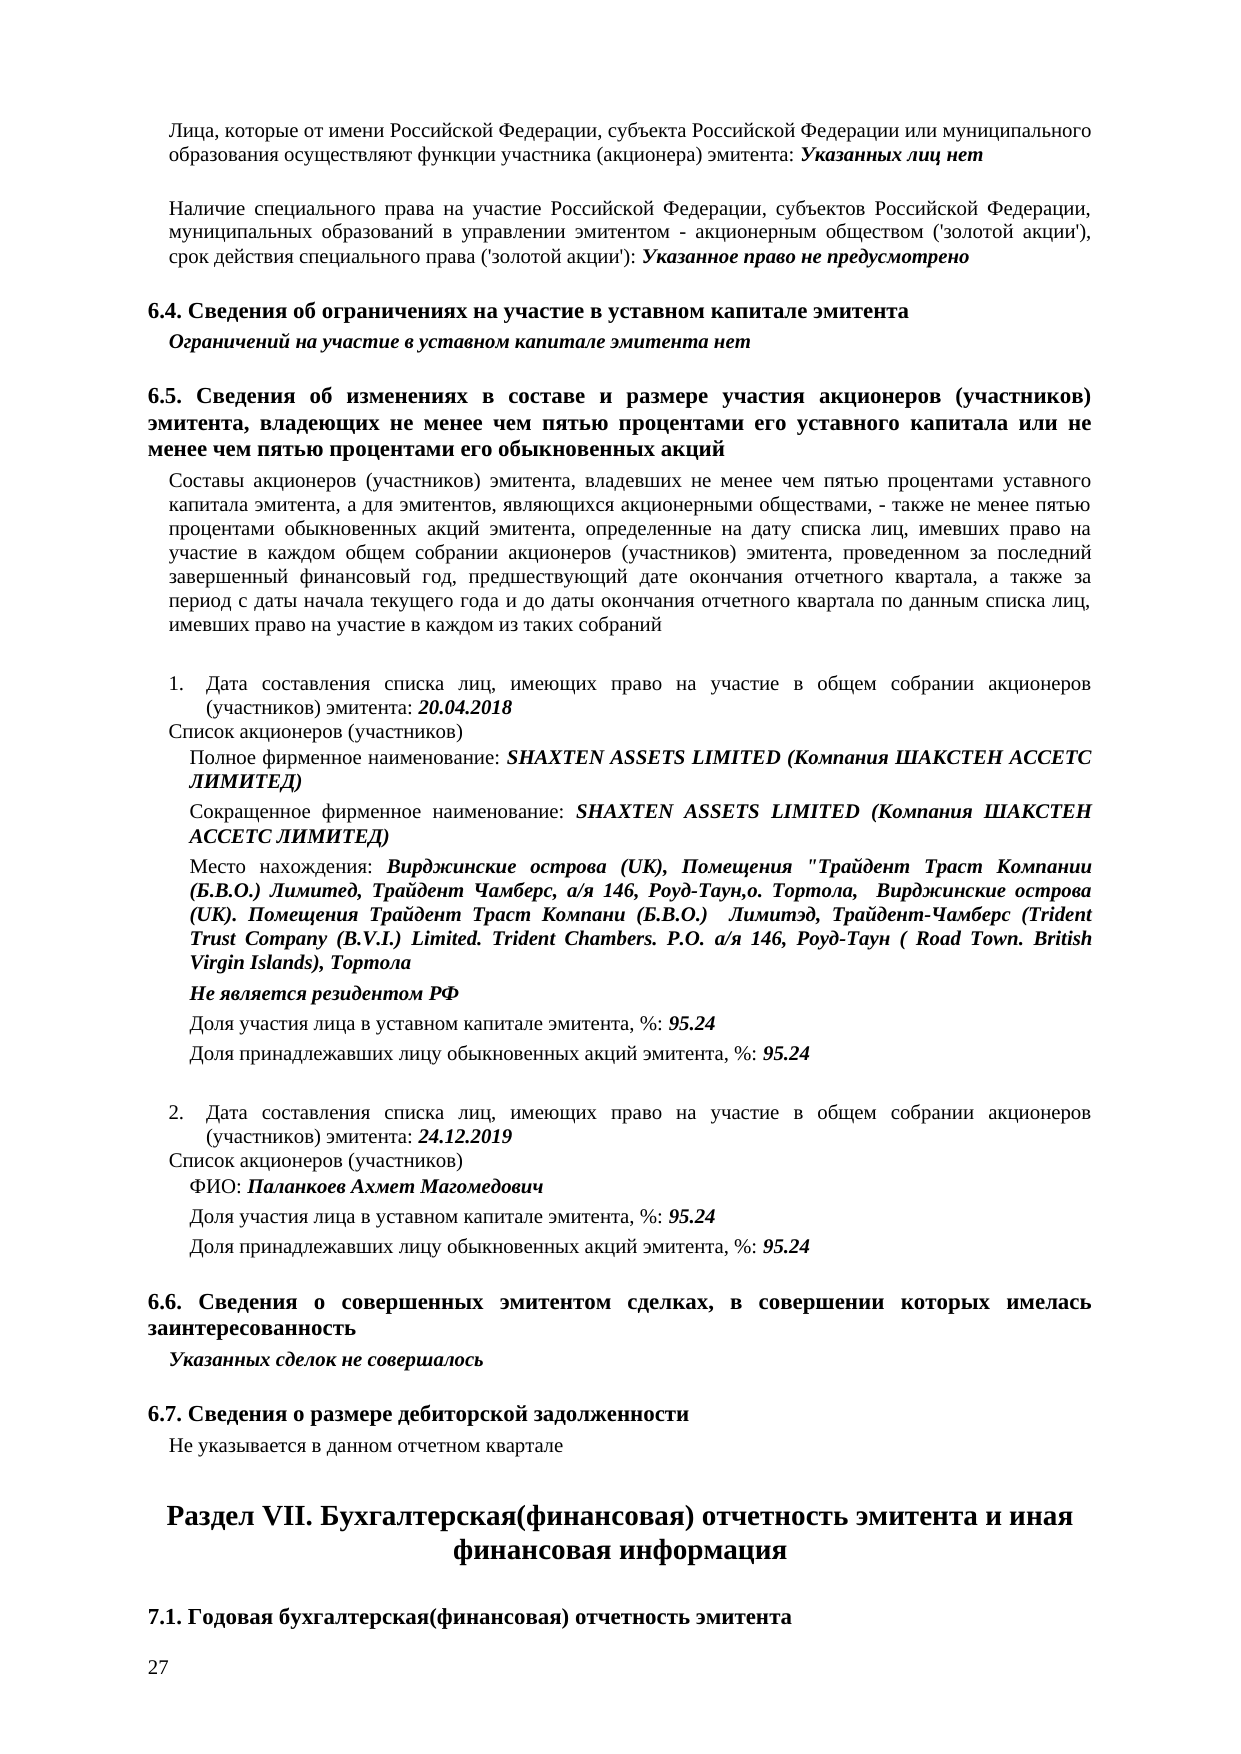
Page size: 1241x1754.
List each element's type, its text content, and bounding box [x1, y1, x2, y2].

text Полное фирменное наименование: SHAXTEN ASSETS LIMITED (Компания ШАКСТЕН АССЕТС ЛИМИТЕД) [189, 745, 1092, 793]
subtitle 6.7. Сведения о размере дебиторской задолженности [148, 1400, 1092, 1426]
list Дата составления списка лиц, имеющих право на участие в общем собрании акционеров (участников) эмитента: 24.12.2019 [168, 1099, 1092, 1148]
text Доля участия лица в уставном капитале эмитента, %: 95.24 [189, 1011, 1092, 1035]
text Не является резидентом РФ [189, 980, 1092, 1004]
subtitle 6.6. Сведения о совершенных эмитентом сделках, в совершении которых имелась заинтересованность [148, 1288, 1092, 1340]
text Место нахождения: Вирджинские острова (UK), Помещения "Трайдент Траст Компании (Б.В.О.) Лимитед, Трайдент Чамберс, а/я 146, Роуд-Таун,о. Тортола, Вирджинские острова (UK). Помещения Трайдент Траст Компани (Б.В.О.) Лимитэд, Трайдент-Чамберс (Trident Trust Company (B.V.I.) Limited. Trident Chambers. P.O. а/я 146, Роуд-Таун ( Road Town. British Virgin Islands), Тортола [189, 854, 1092, 974]
subtitle Список акционеров (участников) [168, 719, 1092, 743]
text Указанных сделок не совершалось [168, 1347, 1092, 1371]
subtitle 6.4. Сведения об ограничениях на участие в уставном капитале эмитента [148, 297, 1092, 323]
text Составы акционеров (участников) эмитента, владевших не менее чем пятью процентами уставного капитала эмитента, а для эмитентов, являющихся акционерными обществами, - также не менее пятью процентами обыкновенных акций эмитента, определенные на дату списка лиц, имевших право на участие в каждом общем собрании акционеров (участников) эмитента, проведенном за последний завершенный финансовый год, предшествующий дате окончания отчетного квартала, а также за период с даты начала текущего года и до даты окончания отчетного квартала по данным списка лиц, имевших право на участие в каждом из таких собраний [168, 468, 1092, 636]
subtitle 7.1. Годовая бухгалтерская(финансовая) отчетность эмитента [148, 1603, 1092, 1629]
subtitle Раздел VII. Бухгалтерская(финансовая) отчетность эмитента и иная финансовая информация [148, 1498, 1092, 1565]
subtitle Список акционеров (участников) [168, 1148, 1092, 1172]
subtitle 6.5. Сведения об изменениях в составе и размере участия акционеров (участников) эмитента, владеющих не менее чем пятью процентами его уставного капитала или не менее чем пятью процентами его обыкновенных акций [148, 383, 1092, 462]
text Доля участия лица в уставном капитале эмитента, %: 95.24 [189, 1204, 1092, 1228]
text Не указывается в данном отчетном квартале [168, 1432, 1092, 1457]
text Доля принадлежавших лицу обыкновенных акций эмитента, %: 95.24 [189, 1041, 1092, 1065]
list Дата составления списка лиц, имеющих право на участие в общем собрании акционеров (участников) эмитента: 20.04.2018 [168, 671, 1092, 719]
text Доля принадлежавших лицу обыкновенных акций эмитента, %: 95.24 [189, 1234, 1092, 1258]
subtitle Лица, которые от имени Российской Федерации, субъекта Российской Федерации или муниципального образования осуществляют функции участника (акционера) эмитента: Указанных лиц нет [168, 118, 1092, 166]
text ФИО: Паланкоев Ахмет Магомедович [189, 1174, 1092, 1198]
text Ограничений на участие в уставном капитале эмитента нет [168, 329, 1092, 353]
subtitle Наличие специального права на участие Российской Федерации, субъектов Российской Федерации, муниципальных образований в управлении эмитентом - акционерным обществом ('золотой акции'), срок действия специального права ('золотой акции'): Указанное право не предусмотрено [168, 195, 1092, 268]
text Сокращенное фирменное наименование: SHAXTEN ASSETS LIMITED (Компания ШАКСТЕН АССЕТС ЛИМИТЕД) [189, 799, 1092, 848]
